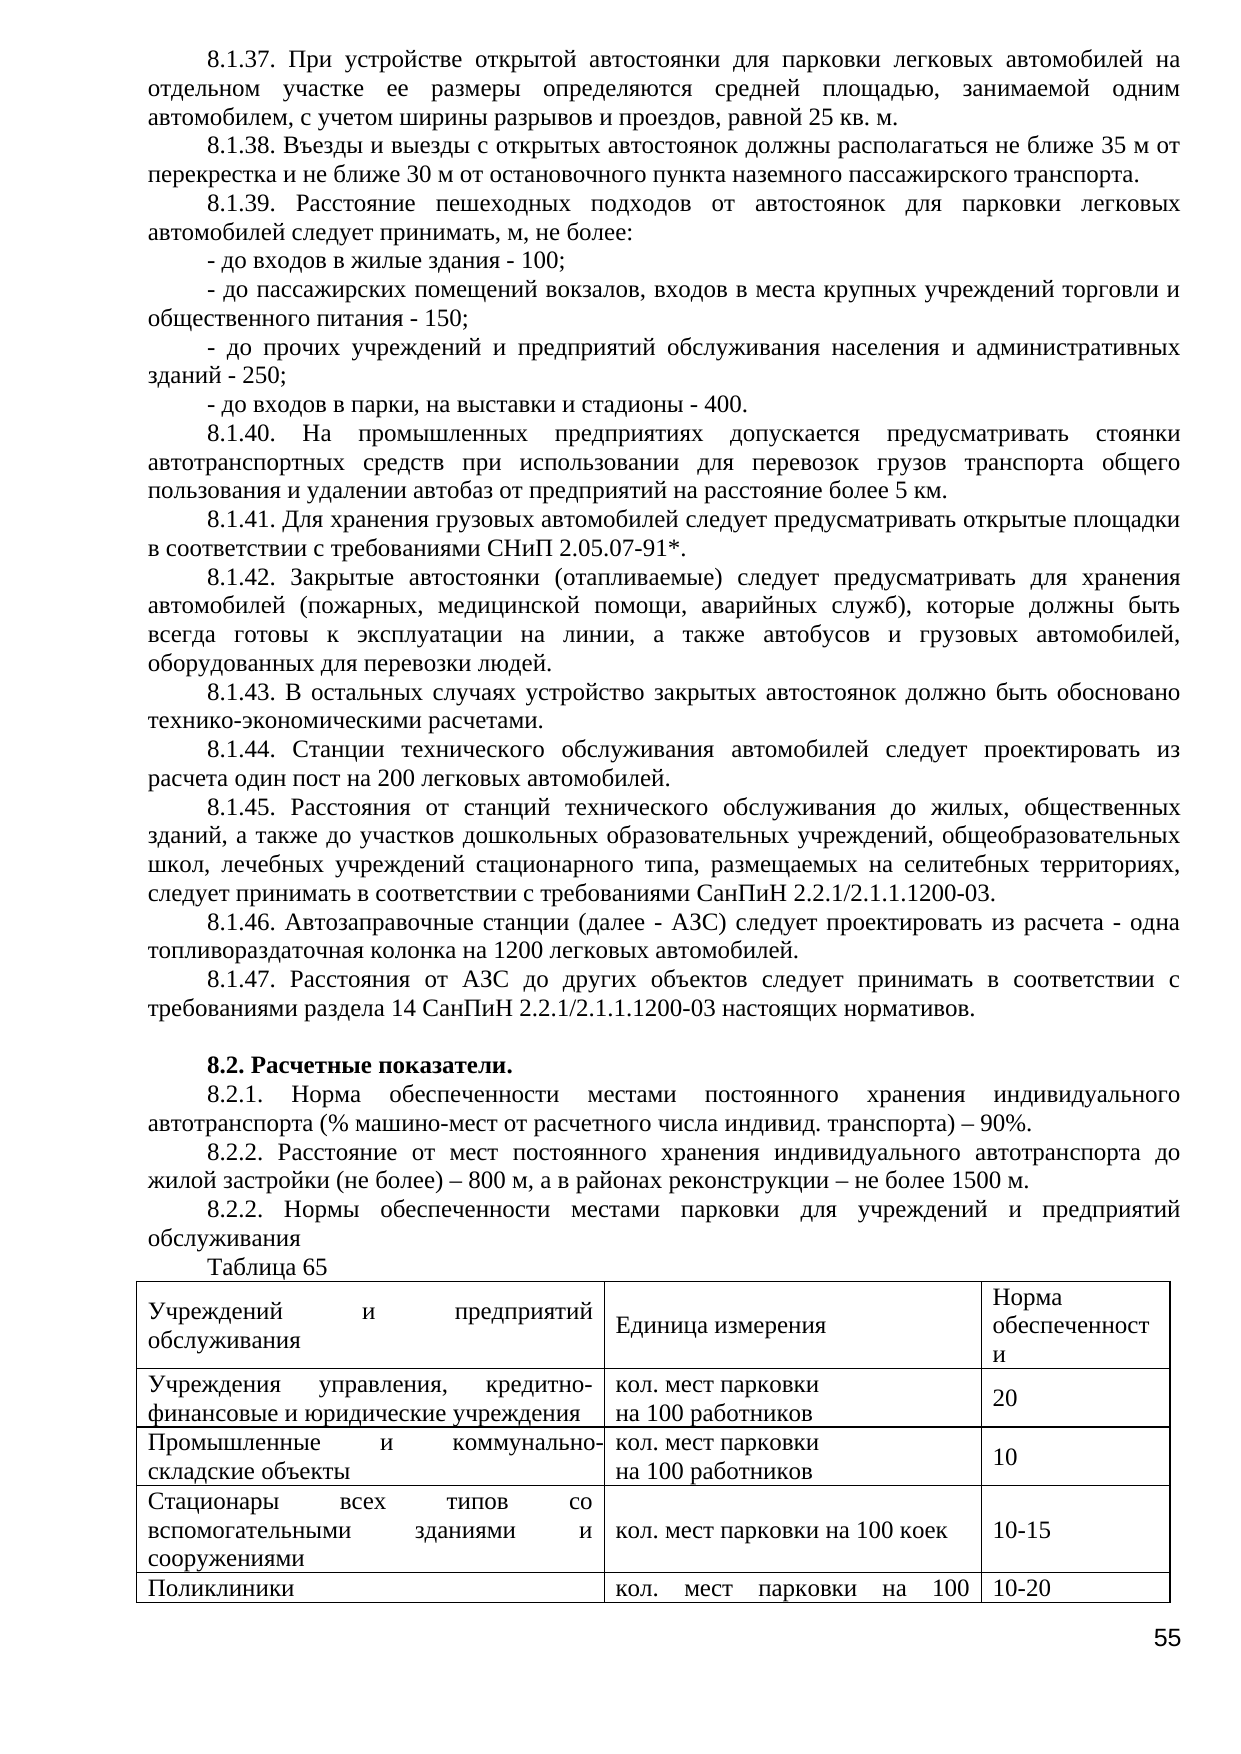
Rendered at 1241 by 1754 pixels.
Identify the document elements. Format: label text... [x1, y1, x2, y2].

text 8.2.2. Нормы обеспеченности местами парковки для учреждений и предприятий обслуживания [148, 1194, 1181, 1252]
text - до входов в жилые здания - 100; [148, 246, 1181, 274]
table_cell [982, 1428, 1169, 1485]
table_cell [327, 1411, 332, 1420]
text - до входов в парки, на выставки и стадионы - 400. [148, 389, 1181, 418]
text Таблица 65 [148, 1252, 1181, 1281]
text 8.1.47. Расстояния от АЗС до других объектов следует принимать в соответствии с требованиями раздела 14 СанПиН 2.2.1/2.1.1.1200-03 настоящих нормативов. [148, 964, 1181, 1022]
text 8.1.38. Въезды и выезды с открытых автостоянок должны располагаться не ближе 35 м от перекрестка и не ближе 30 м от остановочного пункта наземного пассажирского транспорта. [148, 131, 1181, 188]
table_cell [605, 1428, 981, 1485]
text 8.2.1. Норма обеспеченности местами постоянного хранения индивидуального автотранспорта (% машино-мест от расчетного числа индивид. транспорта) – 90%. [148, 1079, 1181, 1137]
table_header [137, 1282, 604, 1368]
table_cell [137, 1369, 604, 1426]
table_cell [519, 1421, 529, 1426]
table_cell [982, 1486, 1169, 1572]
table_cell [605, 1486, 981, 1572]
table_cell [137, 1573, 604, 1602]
text 8.1.37. При устройстве открытой автостоянки для парковки легковых автомобилей на отдельном участке ее размеры определяются средней площадью, занимаемой одним автомобилем, с учетом ширины разрывов и проездов, равной 25 кв. м. [148, 44, 1181, 131]
text 8.2.2. Расстояние от мест постоянного хранения индивидуального автотранспорта до жилой застройки (не более) – 800 м, а в районах реконструкции – не более 1500 м. [148, 1137, 1181, 1194]
text 8.1.39. Расстояние пешеходных подходов от автостоянок для парковки легковых автомобилей следует принимать, м, не более: [148, 188, 1181, 246]
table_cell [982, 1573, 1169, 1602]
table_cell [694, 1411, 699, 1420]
text 8.1.46. Автозаправочные станции (далее - АЗС) следует проектировать из расчета - одна топливораздаточная колонка на 1200 легковых автомобилей. [148, 907, 1181, 964]
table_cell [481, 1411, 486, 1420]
text 8.2. Расчетные показатели. [148, 1051, 1181, 1079]
text 8.1.40. На промышленных предприятиях допускается предусматривать стоянки автотранспортных средств при использовании для перевозок грузов транспорта общего пользования и удалении автобаз от предприятий на расстояние более 5 км. [148, 418, 1181, 504]
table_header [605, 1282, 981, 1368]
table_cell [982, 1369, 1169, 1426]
text - до прочих учреждений и предприятий обслуживания населения и административных зданий - 250; [148, 332, 1181, 389]
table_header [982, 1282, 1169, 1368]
text 8.1.44. Станции технического обслуживания автомобилей следует проектировать из расчета один пост на 200 легковых автомобилей. [148, 734, 1181, 792]
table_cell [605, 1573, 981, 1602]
text 8.1.41. Для хранения грузовых автомобилей следует предусматривать открытые площадки в соответствии с требованиями СНиП 2.05.07-91*. [148, 504, 1181, 562]
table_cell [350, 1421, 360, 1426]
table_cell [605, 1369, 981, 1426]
text 8.1.45. Расстояния от станций технического обслуживания до жилых, общественных зданий, а также до участков дошкольных образовательных учреждений, общеобразовательных школ, лечебных учреждений стационарного типа, размещаемых на селитебных территориях, следует принимать в соответствии с требованиями СанПиН 2.2.1/2.1.1.1200-03. [148, 792, 1181, 907]
text 8.1.43. В остальных случаях устройство закрытых автостоянок должно быть обосновано технико-экономическими расчетами. [148, 677, 1181, 734]
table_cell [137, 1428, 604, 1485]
text - до пассажирских помещений вокзалов, входов в места крупных учреждений торговли и общественного питания - 150; [148, 274, 1181, 332]
text 8.1.42. Закрытые автостоянки (отапливаемые) следует предусматривать для хранения автомобилей (пожарных, медицинской помощи, аварийных служб), которые должны быть всегда готовы к эксплуатации на линии, а также автобусов и грузовых автомобилей, оборудованных для перевозки людей. [148, 562, 1181, 677]
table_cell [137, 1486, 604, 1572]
